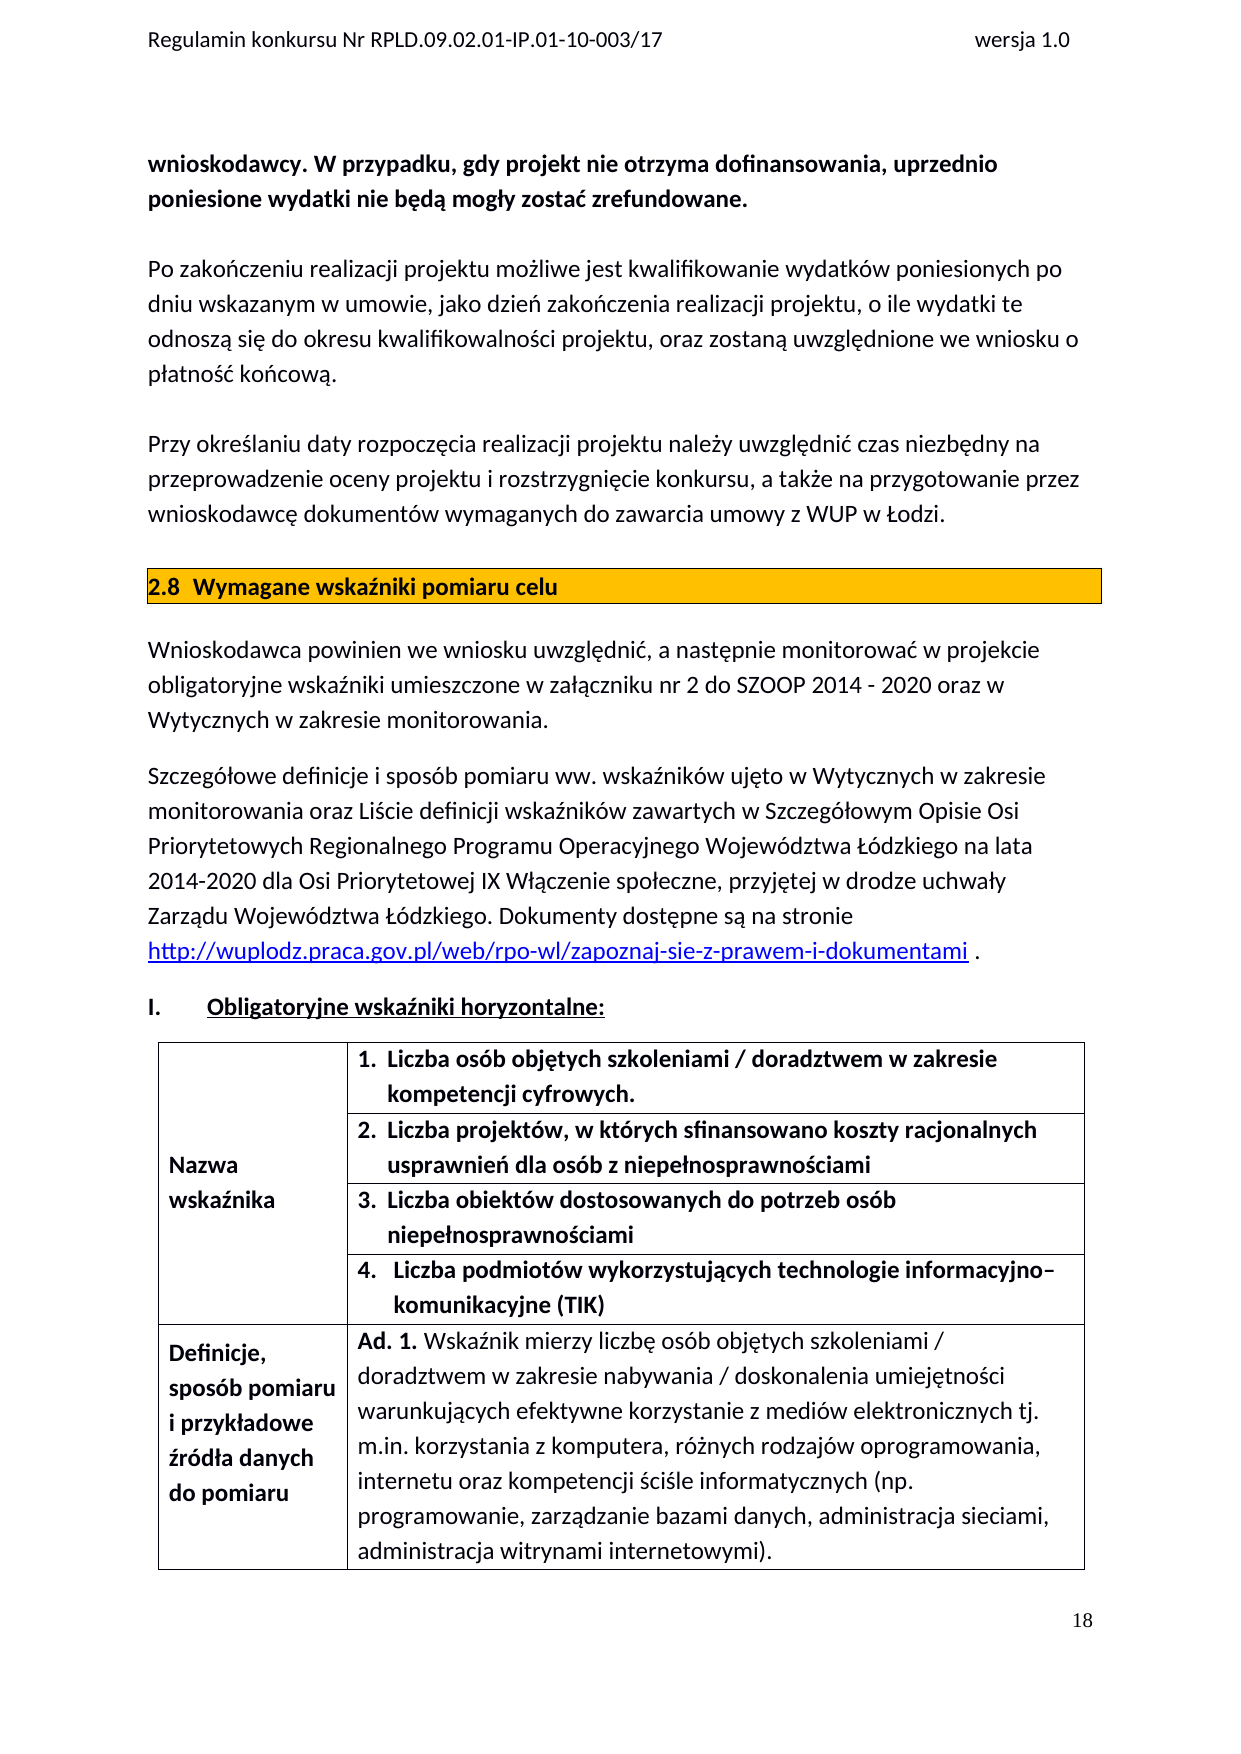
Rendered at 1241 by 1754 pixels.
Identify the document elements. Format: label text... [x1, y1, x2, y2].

table_cell Liczba podmiotów wykorzystujących technologie informacyjno–komunikacyjne (TIK) [348, 1255, 1084, 1324]
table_cell Liczba obiektów dostosowanych do potrzeb osób niepełnosprawnościami [348, 1184, 1084, 1253]
list Przy określaniu daty rozpoczęcia realizacji projektu należy uwzględnić czas niezbędny na przeprowadzenie oceny projektu i rozstrzygnięcie konkursu, a także na przygotowanie przez wnioskodawcę dokumentów wymaganych do zawarcia umowy z WUP w Łodzi. [148, 428, 1092, 528]
table_header Nazwa wskaźnika [159, 1043, 347, 1324]
list Po zakończeniu realizacji projektu możliwe jest kwalifikowanie wydatków poniesionych po dniu wskazanym w umowie, jako dzień zakończenia realizacji projektu, o ile wydatki te odnoszą się do okresu kwalifikowalności projektu, oraz zostaną uwzględnione we wniosku o płatność końcową. [148, 253, 1092, 388]
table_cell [159, 1325, 347, 1569]
list Wymagane wskaźniki pomiaru celu [148, 569, 1101, 603]
text Szczegółowe definicje i sposób pomiaru ww. wskaźników ujęto w Wytycznych w zakresie monitorowania oraz Liście definicji wskaźników zawartych w Szczegółowym Opisie Osi Priorytetowych Regionalnego Programu Operacyjnego Województwa Łódzkiego na lata 2014-2020 dla Osi Priorytetowej IX Włączenie społeczne, przyjętej w drodze uchwały Zarządu Województwa Łódzkiego. Dokumenty dostępne są na stronie http://wuplodz.praca.gov.pl/web/rpo-wl/zapoznaj-sie-z-prawem-i-dokumentami . [148, 760, 1092, 965]
table_header Liczba osób objętych szkoleniami / doradztwem w zakresie kompetencji cyfrowych. [348, 1043, 1084, 1113]
text Wnioskodawca powinien we wniosku uwzględnić, a następnie monitorować w projekcie obligatoryjne wskaźniki umieszczone w załączniku nr 2 do SZOOP 2014 - 2020 oraz w Wytycznych w zakresie monitorowania. [148, 634, 1092, 734]
list Obligatoryjne wskaźniki horyzontalne: [148, 991, 1092, 1021]
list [148, 148, 1092, 213]
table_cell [348, 1325, 1084, 1569]
table_cell Liczba projektów, w których sfinansowano koszty racjonalnych usprawnień dla osób z niepełnosprawnościami [348, 1114, 1084, 1183]
